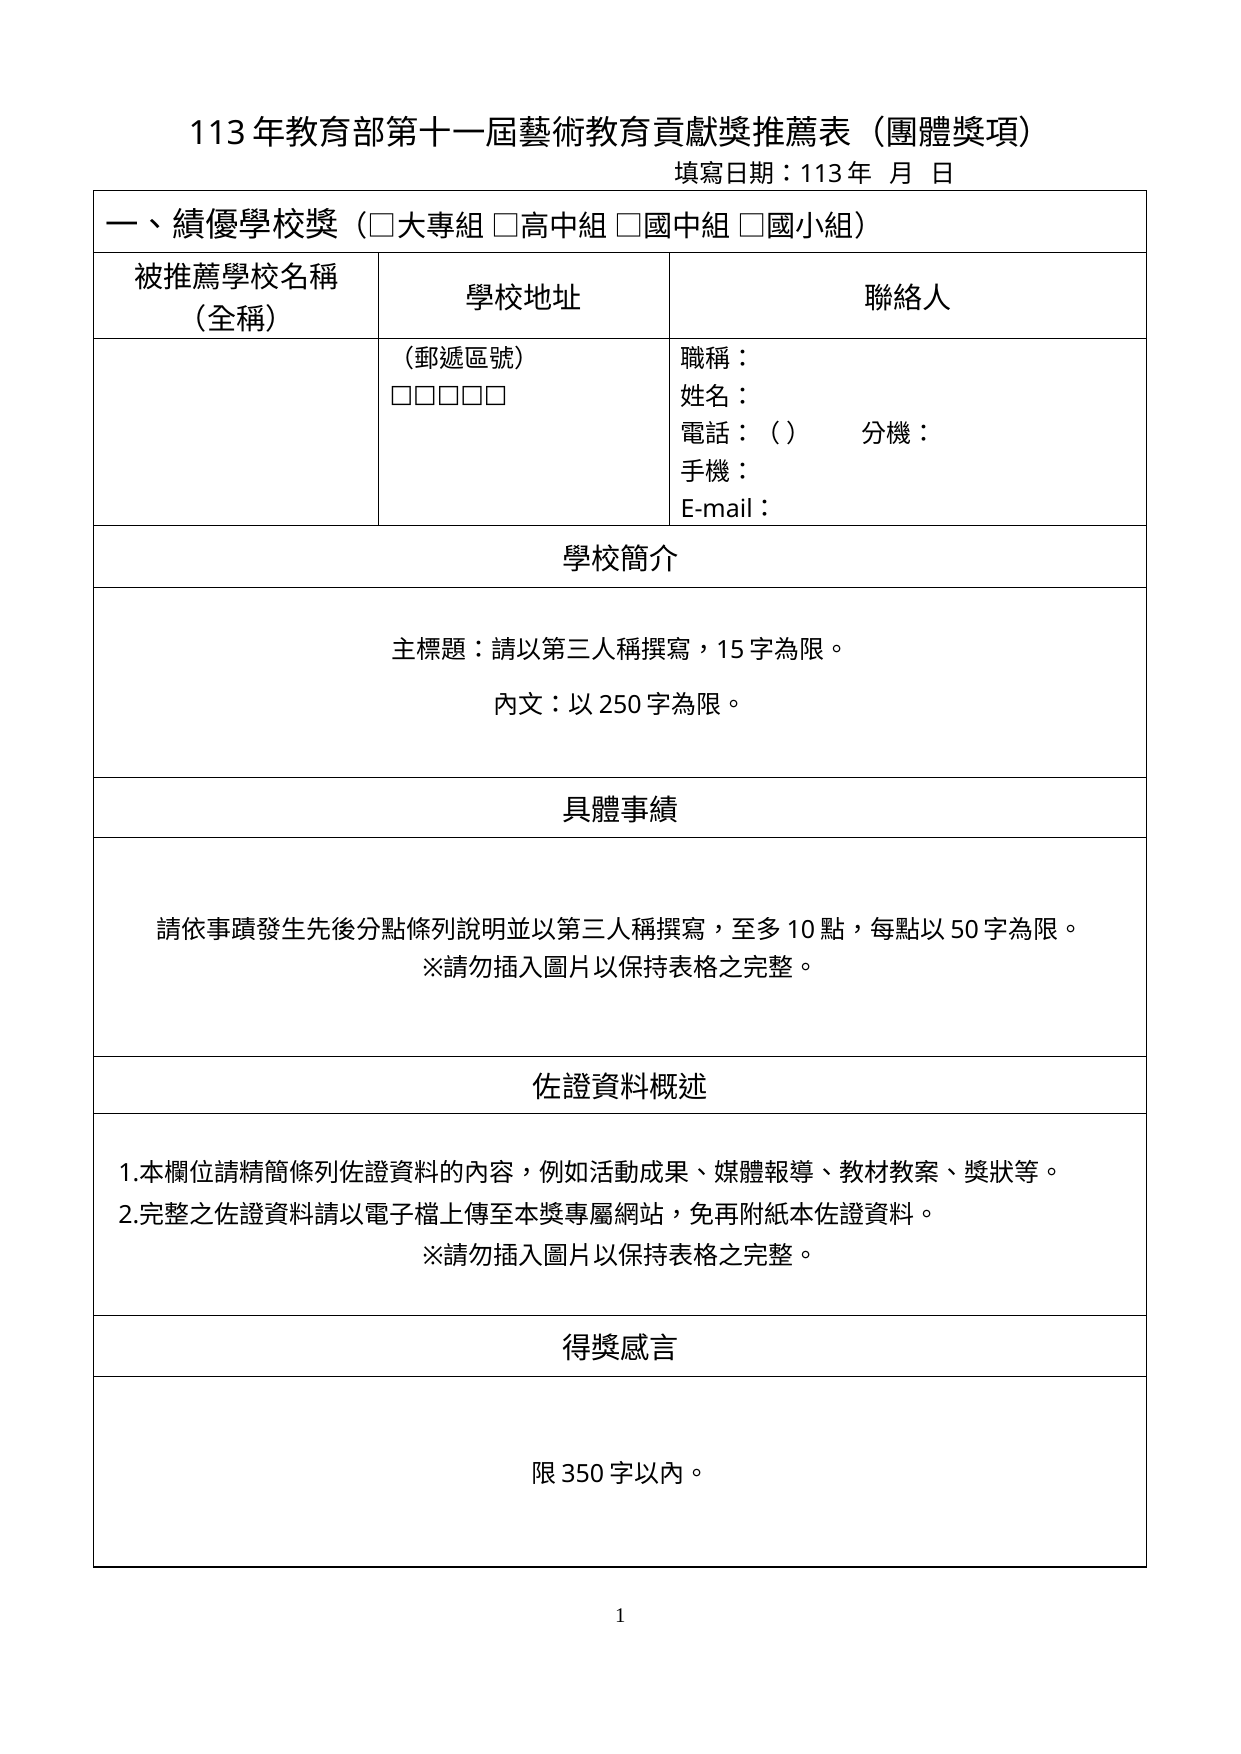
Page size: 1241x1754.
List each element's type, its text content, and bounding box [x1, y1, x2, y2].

table_cell 學校地址 [379, 253, 669, 338]
table_cell 學校簡介 [94, 526, 1146, 587]
table_cell [94, 339, 378, 525]
text 113年教育部第十一屆藝術教育貢獻獎推薦表（團體獎項） [68, 105, 1172, 154]
table_cell 限350字以內。 [94, 1377, 1146, 1566]
table_cell 職稱： 姓名： 電話：（ ） 分機： 手機： E-mail： [670, 339, 1146, 525]
text 填寫日期：113年 月 日 [68, 154, 1172, 190]
table_cell 得獎感言 [94, 1316, 1146, 1376]
table_cell 被推薦學校名稱（全稱） [94, 253, 378, 338]
table_cell 聯絡人 [670, 253, 1146, 338]
table_cell 具體事績 [94, 778, 1146, 837]
table_header 一、績優學校獎（□大專組 □高中組 □國中組 □國小組） [94, 191, 1146, 252]
table_cell 請依事蹟發生先後分點條列說明並以第三人稱撰寫，至多10點，每點以50字為限。 ※請勿插入圖片以保持表格之完整。 [94, 838, 1146, 1056]
table_cell 1.本欄位請精簡條列佐證資料的內容，例如活動成果、媒體報導、教材教案、獎狀等。 2.完整之佐證資料請以電子檔上傳至本獎專屬網站，免再附紙本佐證資料。 ※請勿插入圖片以保持表格之完整。 [94, 1114, 1146, 1315]
table_cell 主標題：請以第三人稱撰寫，15字為限。 內文：以250字為限。 [94, 588, 1146, 777]
table_cell 佐證資料概述 [94, 1057, 1146, 1113]
table_cell （郵遞區號） □□□□□ [379, 339, 669, 525]
